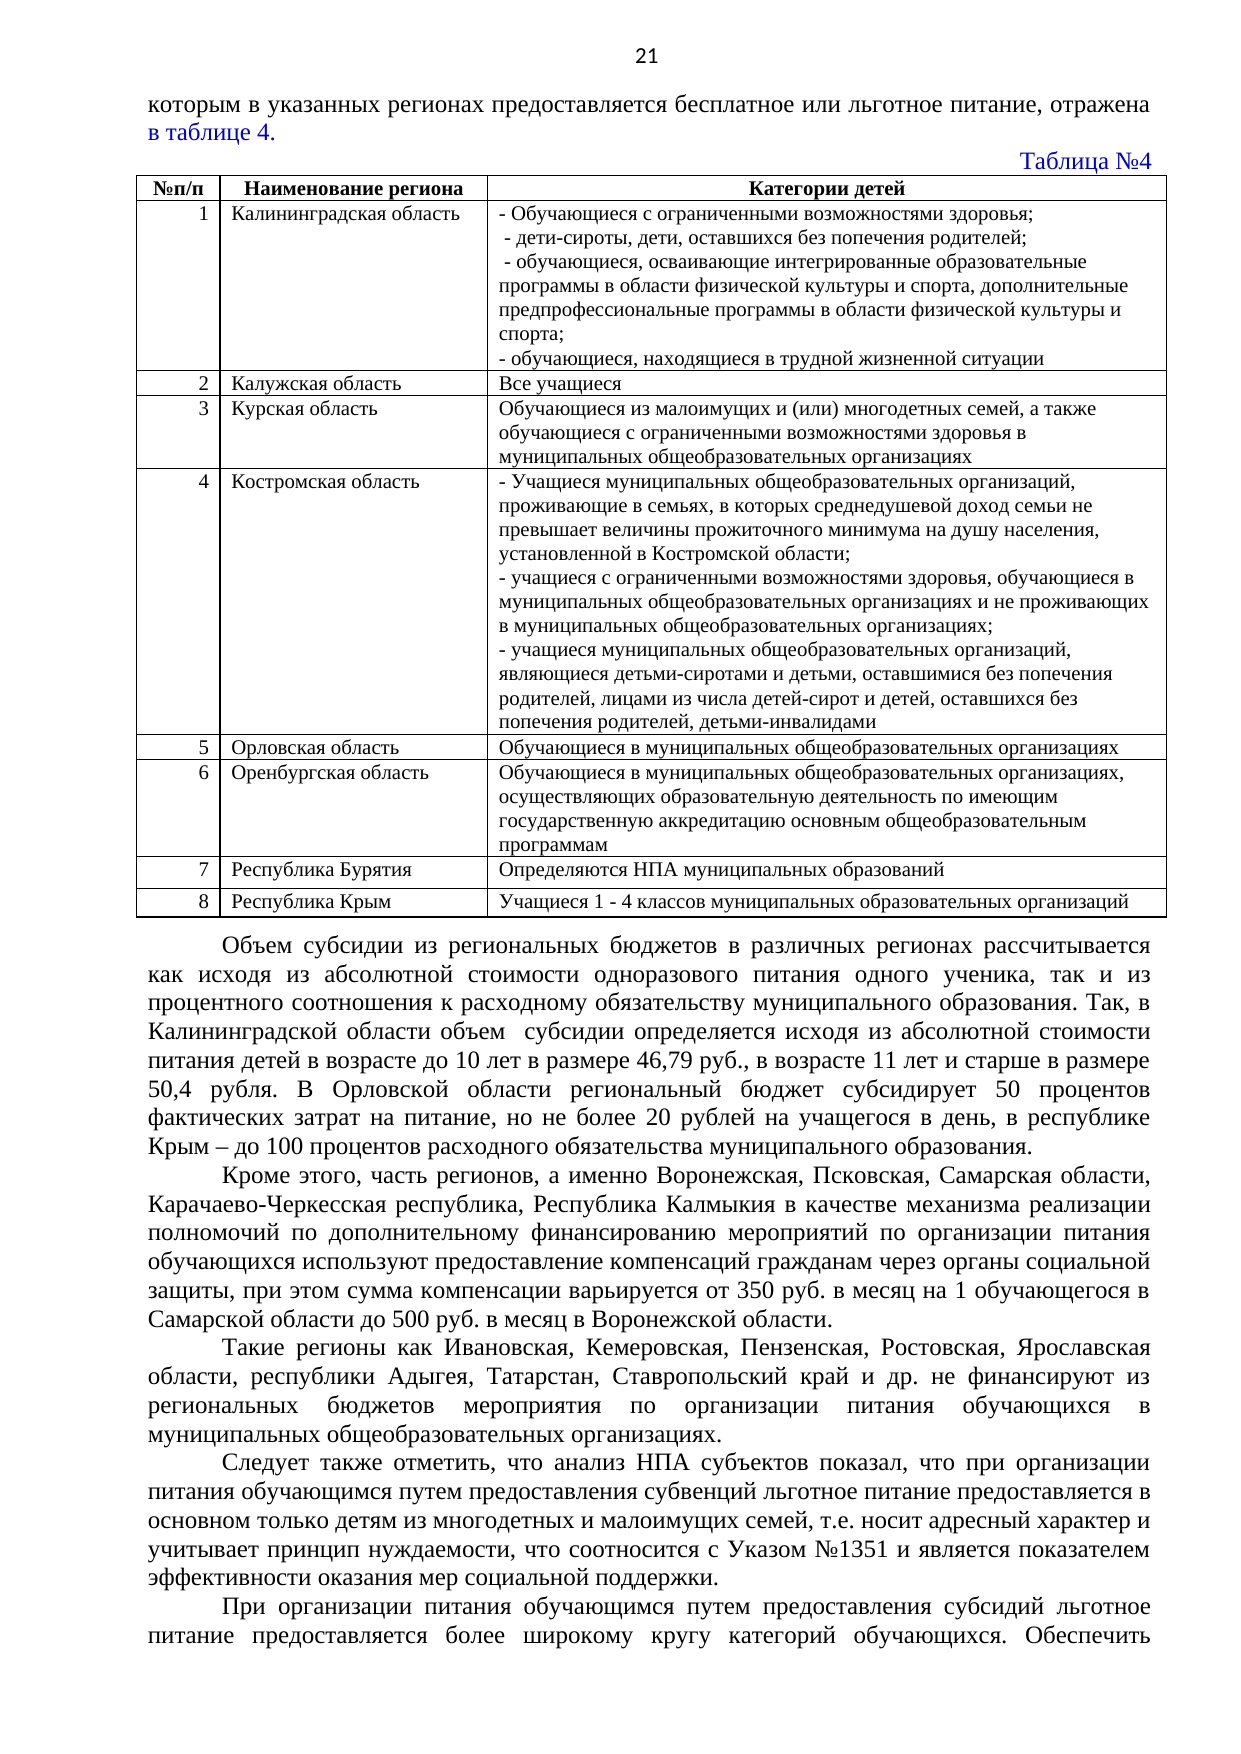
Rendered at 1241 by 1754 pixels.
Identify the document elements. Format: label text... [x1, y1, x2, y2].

table_cell Республика Крым [221, 889, 487, 916]
table_cell Определяются НПА муниципальных образований [488, 857, 1166, 888]
table_cell Оренбургская область [221, 760, 487, 856]
table_cell Все учащиеся [488, 371, 1166, 394]
text Такие регионы как Ивановская, Кемеровская, Пензенская, Ростовская, Ярославская области, республики Адыгея, Татарстан, Ставропольский край и др. не финансируют из региональных бюджетов мероприятия по организации питания обучающихся в муниципальных общеобразовательных организациях. [148, 1332, 1152, 1447]
table_cell Учащиеся 1 - 4 классов муниципальных образовательных организаций [488, 889, 1166, 916]
table_cell 8 [137, 889, 219, 916]
table_cell Обучающиеся в муниципальных общеобразовательных организациях, осуществляющих образовательную деятельность по имеющим государственную аккредитацию основным общеобразовательным программам [488, 760, 1166, 856]
table_cell 7 [137, 857, 219, 888]
table_cell Обучающиеся из малоимущих и (или) многодетных семей, а также обучающиеся с ограниченными возможностями здоровья в муниципальных общеобразовательных организациях [488, 396, 1166, 468]
table_cell - Учащиеся муниципальных общеобразовательных организаций, проживающие в семьях, в которых среднедушевой доход семьи не превышает величины прожиточного минимума на душу населения, установленной в Костромской области; - учащиеся с ограниченными возможностями здоровья, обучающиеся в муниципальных общеобразовательных организациях и не проживающих в муниципальных общеобразовательных организациях; - учащиеся муниципальных общеобразовательных организаций, являющиеся детьми-сиротами и детьми, оставшимися без попечения родителей, лицами из числа детей-сирот и детей, оставшихся без попечения родителей, детьми-инвалидами [488, 469, 1166, 733]
text Объем субсидии из региональных бюджетов в различных регионах рассчитывается как исходя из абсолютной стоимости одноразового питания одного ученика, так и из процентного соотношения к расходному обязательству муниципального образования. Так, в Калининградской области объем субсидии определяется исходя из абсолютной стоимости питания детей в возрасте до 10 лет в размере 46,79 руб., в возрасте 11 лет и старше в размере 50,4 рубля. В Орловской области региональный бюджет субсидирует 50 процентов фактических затрат на питание, но не более 20 рублей на учащегося в день, в республике Крым – до 100 процентов расходного обязательства муниципального образования. [148, 930, 1152, 1160]
table_cell Обучающиеся в муниципальных общеобразовательных организациях [488, 735, 1166, 759]
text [148, 89, 1152, 146]
table_header №п/п [137, 176, 219, 200]
table_cell 6 [137, 760, 219, 856]
table_header Категории детей [488, 176, 1166, 200]
table_cell - Обучающиеся с ограниченными возможностями здоровья; - дети-сироты, дети, оставшихся без попечения родителей; - обучающиеся, осваивающие интегрированные образовательные программы в области физической культуры и спорта, дополнительные предпрофессиональные программы в области физической культуры и спорта; - обучающиеся, находящиеся в трудной жизненной ситуации [488, 201, 1166, 369]
table_header Наименование региона [221, 176, 487, 200]
text Таблица №4 [148, 146, 1152, 175]
text Кроме этого, часть регионов, а именно Воронежская, Псковская, Самарская области, Карачаево-Черкесская республика, Республика Калмыкия в качестве механизма реализации полномочий по дополнительному финансированию мероприятий по организации питания обучающихся используют предоставление компенсаций гражданам через органы социальной защиты, при этом сумма компенсации варьируется от 350 руб. в месяц на 1 обучающегося в Самарской области до 500 руб. в месяц в Воронежской области. [148, 1160, 1152, 1332]
table_cell 2 [137, 371, 219, 394]
table_cell Калужская область [221, 371, 487, 394]
table_cell Курская область [221, 396, 487, 468]
table_cell 1 [137, 201, 219, 369]
table_cell 3 [137, 396, 219, 468]
table_cell Республика Бурятия [221, 857, 487, 888]
table_cell 5 [137, 735, 219, 759]
table_cell Костромская область [221, 469, 487, 733]
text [148, 1591, 1152, 1649]
text Следует также отметить, что анализ НПА субъектов показал, что при организации питания обучающимся путем предоставления субвенций льготное питание предоставляется в основном только детям из многодетных и малоимущих семей, т.е. носит адресный характер и учитывает принцип нуждаемости, что соотносится с Указом №1351 и является показателем эффективности оказания мер социальной поддержки. [148, 1447, 1152, 1591]
table_cell Орловская область [221, 735, 487, 759]
table_cell 4 [137, 469, 219, 733]
table_cell Калининградская область [221, 201, 487, 369]
